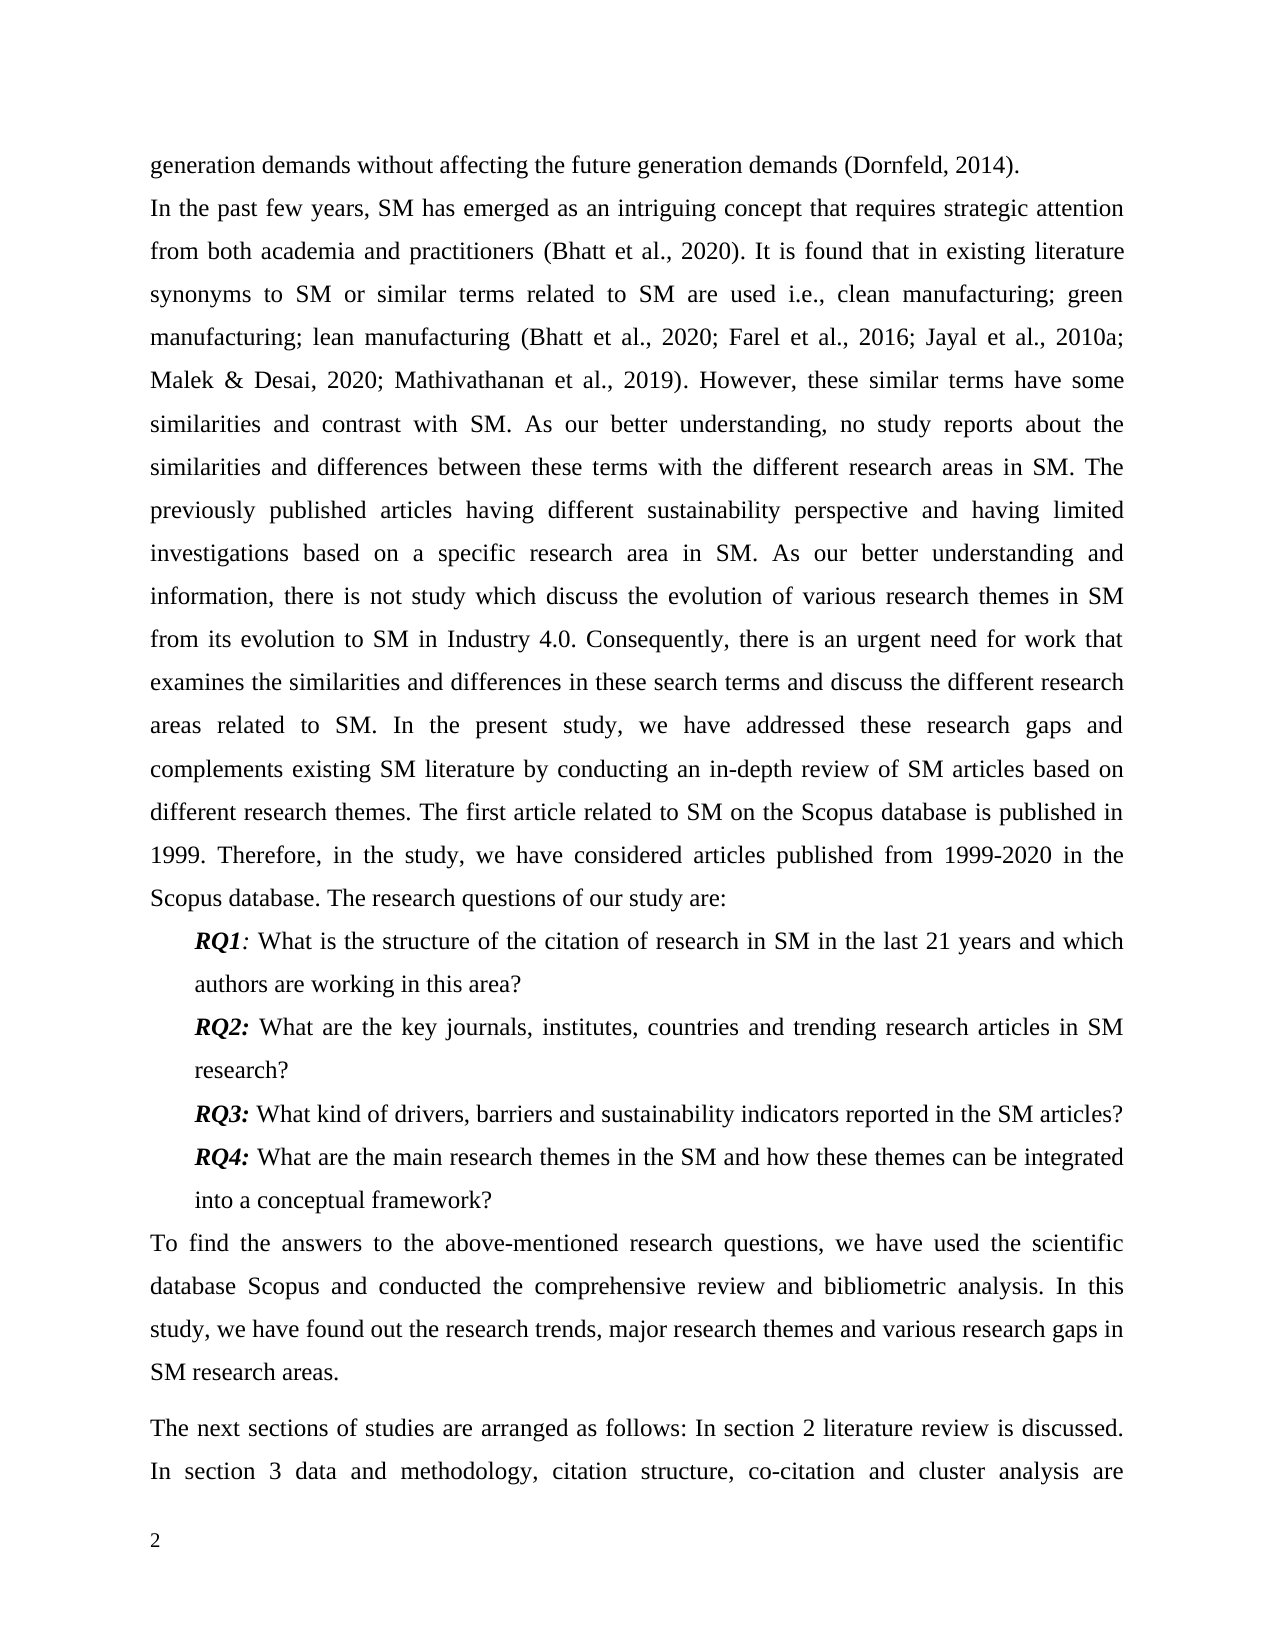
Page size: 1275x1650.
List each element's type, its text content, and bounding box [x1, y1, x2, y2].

text In the past few years, SM has emerged as an intriguing concept that requires strategic attention from both academia and practitioners (Bhatt et al., 2020). It is found that in existing literature synonyms to SM or similar terms related to SM are used i.e., clean manufacturing; green manufacturing; lean manufacturing (Bhatt et al., 2020; Farel et al., 2016; Jayal et al., 2010a; Malek & Desai, 2020; Mathivathanan et al., 2019). However, these similar terms have some similarities and contrast with SM. As our better understanding, no study reports about the similarities and differences between these terms with the different research areas in SM. The previously published articles having different sustainability perspective and having limited investigations based on a specific research area in SM. As our better understanding and information, there is not study which discuss the evolution of various research themes in SM from its evolution to SM in Industry 4.0. Consequently, there is an urgent need for work that examines the similarities and differences in these search terms and discuss the different research areas related to SM. In the present study, we have addressed these research gaps and complements existing SM literature by conducting an in-depth review of SM articles based on different research themes. The first article related to SM on the Scopus database is published in 1999. Therefore, in the study, we have considered articles published from 1999-2020 in the Scopus database. The research questions of our study are: [150, 193, 1125, 912]
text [150, 150, 1125, 179]
text RQ3: What kind of drivers, barriers and sustainability indicators reported in the SM articles? [194, 1099, 1125, 1127]
text RQ2: What are the key journals, institutes, countries and trending research articles in SM research? [194, 1012, 1125, 1084]
text RQ1: What is the structure of the citation of research in SM in the last 21 years and which authors are working in this area? [194, 926, 1125, 998]
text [150, 1413, 1125, 1485]
text RQ4: What are the main research themes in the SM and how these themes can be integrated into a conceptual framework? [194, 1142, 1125, 1214]
text To find the answers to the above-mentioned research questions, we have used the scientific database Scopus and conducted the comprehensive review and bibliometric analysis. In this study, we have found out the research trends, major research themes and various research gaps in SM research areas. [150, 1228, 1125, 1386]
